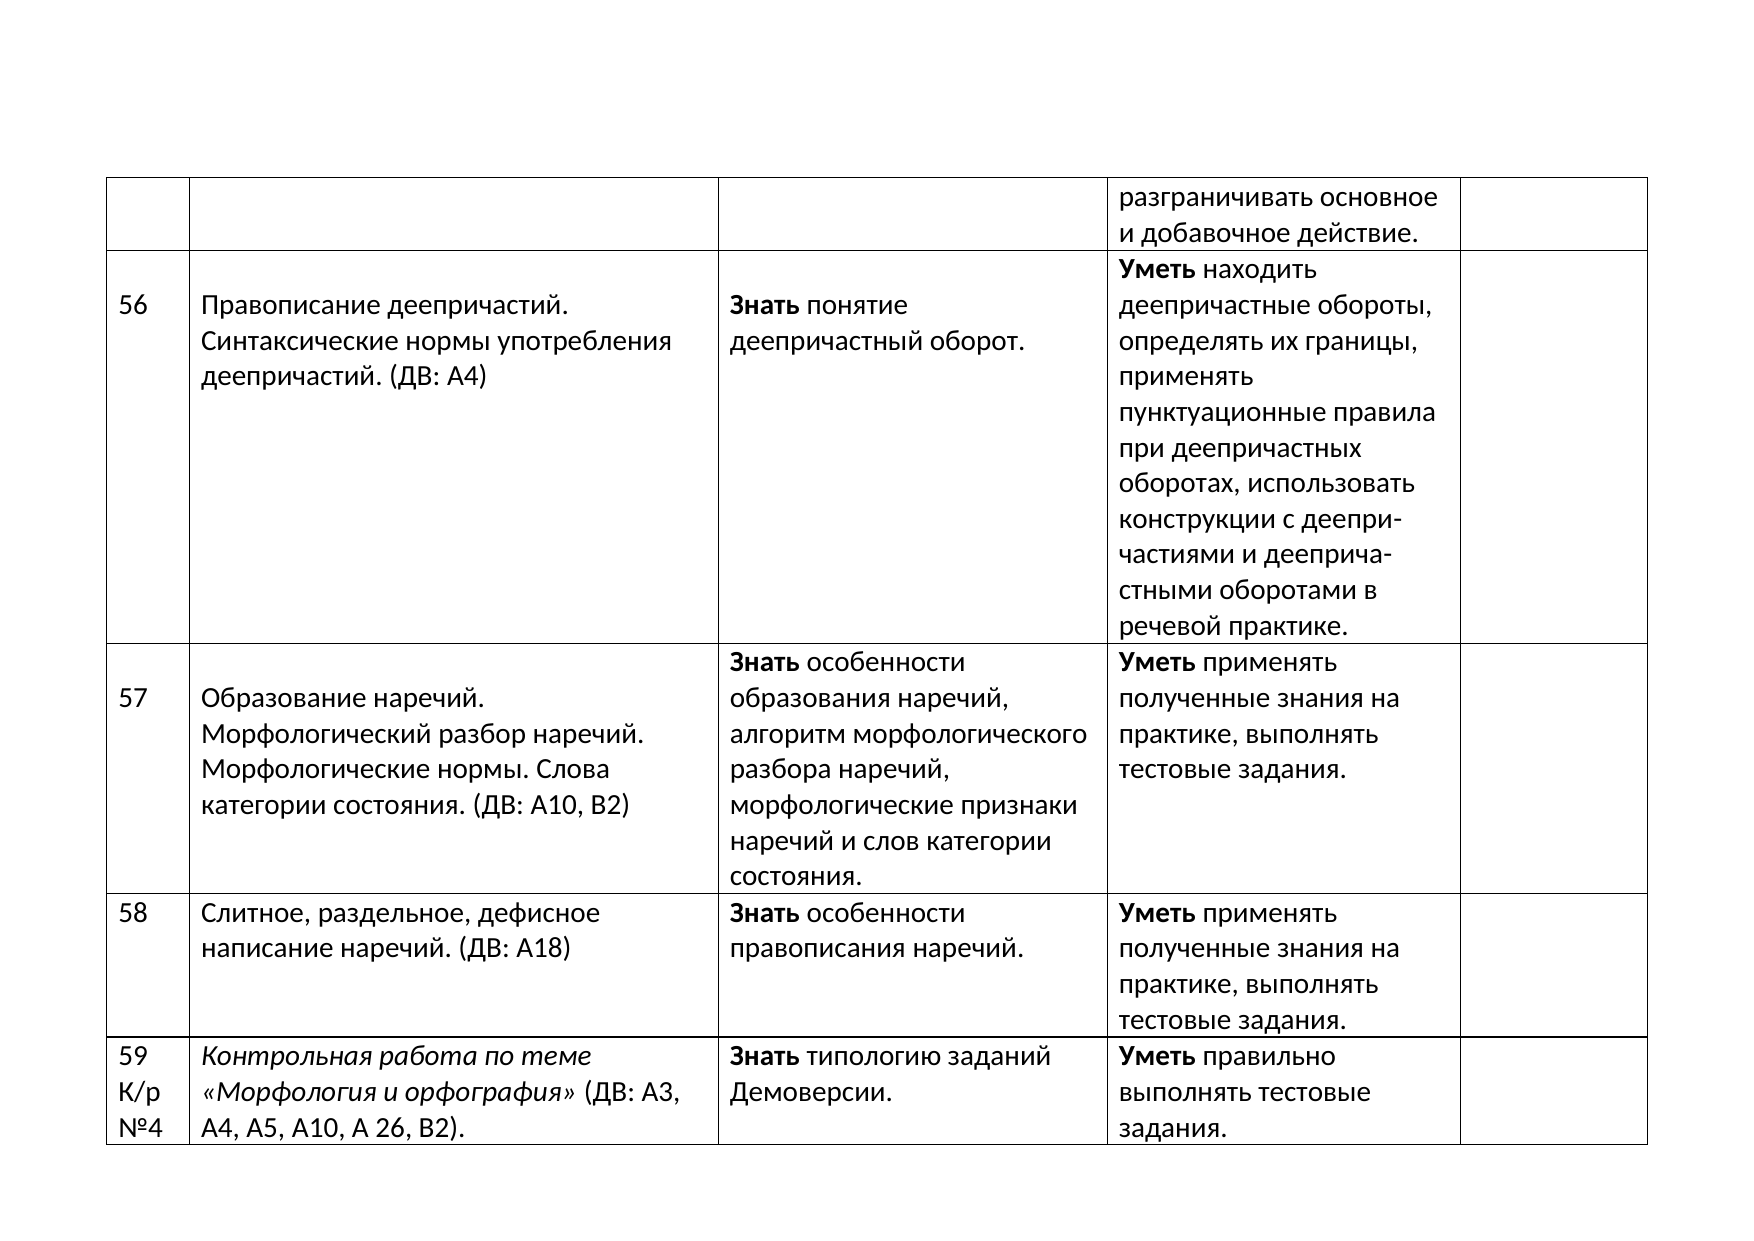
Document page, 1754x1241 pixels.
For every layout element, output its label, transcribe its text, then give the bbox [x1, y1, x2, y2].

table_cell [1461, 178, 1647, 249]
table_cell Уметь находить деепричастные обороты, определять их границы, применять пунктуационные правила при деепричастных оборотах, использовать конструкции с деепричастиями и деепричастными оборотами в речевой практике. [1108, 251, 1460, 642]
table_cell 57 [107, 644, 189, 893]
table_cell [1108, 178, 1460, 249]
table_cell [1461, 251, 1647, 642]
table_cell 55 [107, 178, 189, 249]
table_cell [190, 178, 718, 249]
table_cell Уметь правильно выполнять тестовые задания. [1108, 1038, 1460, 1144]
table_cell Знать типологию заданий Демоверсии. [719, 1038, 1107, 1144]
table_cell [1461, 1038, 1647, 1144]
table_cell Уметь применять полученные знания на практике, выполнять тестовые задания. [1108, 644, 1460, 893]
table_cell 59 К/р №4 [107, 1038, 189, 1144]
table_cell 56 [107, 251, 189, 642]
table_cell Знать особенности образования наречий, алгоритм морфологического разбора наречий, морфологические признаки наречий и слов категории состояния. [719, 644, 1107, 893]
table_cell Знать особенности правописания наречий. [719, 894, 1107, 1036]
table_cell Образование наречий. Морфологический разбор наречий. Морфологические нормы. Слова категории состояния. (ДВ: А10, В2) [190, 644, 718, 893]
table_cell Уметь применять полученные знания на практике, выполнять тестовые задания. [1108, 894, 1460, 1036]
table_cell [719, 178, 1107, 249]
table_cell Слитное, раздельное, дефисное написание наречий. (ДВ: А18) [190, 894, 718, 1036]
table_cell [1461, 644, 1647, 893]
table_cell Правописание деепричастий. Синтаксические нормы употребления деепричастий. (ДВ: А4) [190, 251, 718, 642]
table_cell Знать понятие деепричастный оборот. [719, 251, 1107, 642]
table_cell 58 [107, 894, 189, 1036]
table_cell Контрольная работа по теме «Морфология и орфография» (ДВ: А3, А4, А5, А10, А 26, В2). [190, 1038, 718, 1144]
table_cell [1461, 894, 1647, 1036]
